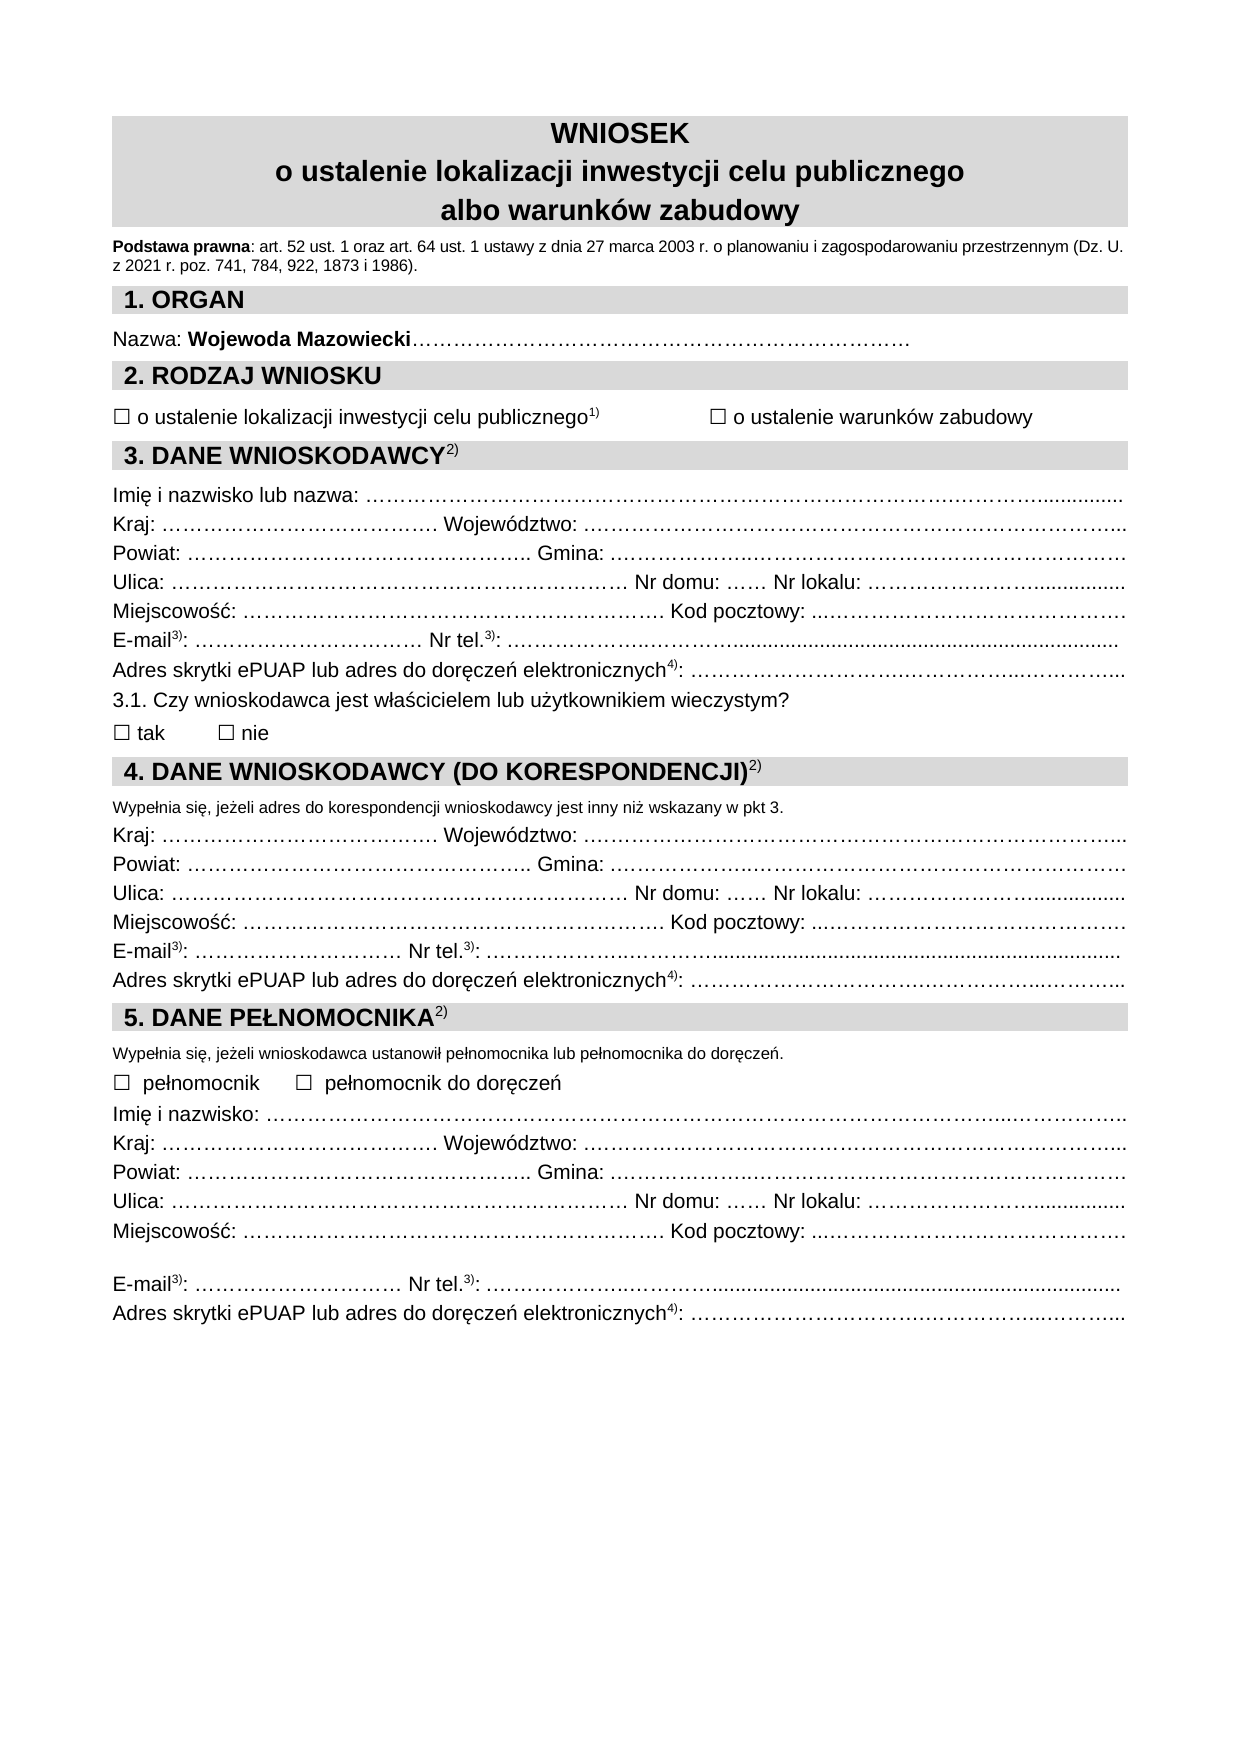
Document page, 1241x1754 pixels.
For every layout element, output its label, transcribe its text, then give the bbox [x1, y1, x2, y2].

text Adres skrytki ePUAP lub adres do doręczeń elektronicznych): ………………………….……………...…………... [112, 657, 1128, 681]
subtitle 5. DANE PEŁNOMOCNIKA2) [112, 1003, 1128, 1031]
text Powiat: ………………………………………….. Gmina: .………………..……………………………………………… [112, 1160, 1128, 1184]
text Kraj: …………………………………. Województwo: .…………………………………………………………………... [112, 822, 1128, 846]
text Miejscowość: ……………………………………………………. Kod pocztowy: ...……………………………………. [112, 1218, 1128, 1266]
text Powiat: ………………………………………….. Gmina: .………………..……………………………………………… [112, 541, 1128, 565]
text Kraj: …………………………………. Województwo: .…………………………………………………………………... [112, 512, 1128, 536]
text Wypełnia się, jeżeli wnioskodawca ustanowił pełnomocnika lub pełnomocnika do doręczeń. [112, 1044, 1128, 1063]
text Miejscowość: ……………………………………………………. Kod pocztowy: ...……………………………………. [112, 910, 1128, 934]
text Kraj: …………………………………. Województwo: .…………………………………………………………………... [112, 1131, 1128, 1155]
text Nazwa: Wojewoda Mazowiecki……………………………………………………………… [112, 327, 1128, 351]
subtitle 4. DANE WNIOSKODAWCY (DO KORESPONDENCJI)2) [112, 757, 1128, 786]
text Wypełnia się, jeżeli adres do korespondencji wnioskodawcy jest inny niż wskazany w pkt 3. [112, 798, 1128, 817]
text o ustalenie lokalizacji inwestycji celu publicznego) o ustalenie warunków zabudowy [112, 402, 605, 431]
text Miejscowość: ……………………………………………………. Kod pocztowy: ...……………………………………. [112, 599, 1128, 623]
text E-mail): …………………………… Nr tel.3): .………………..…………................................................................... [112, 628, 1128, 652]
text pełnomocnik pełnomocnik do doręczeń [112, 1068, 1128, 1097]
subtitle 1. ORGAN [112, 286, 1128, 314]
text Ulica: ………………………………………………………… Nr domu: …… Nr lokalu: ……………………................ [112, 1189, 1128, 1213]
subtitle 2. RODZAJ WNIOSKU [112, 361, 1128, 390]
text Podstawa prawna: art. 52 ust. 1 oraz art. 64 ust. 1 ustawy z dnia 27 marca 2003 r. o planowaniu i zagospodarowaniu przestrzennym (Dz. U. z 2021 r. poz. 741, 784, 922, 1873 i 1986). [112, 237, 1128, 275]
text 3.1. Czy wnioskodawca jest właścicielem lub użytkownikiem wieczystym? [112, 688, 1128, 712]
text Adres skrytki ePUAP lub adres do doręczeń elektronicznych4): …………………………….……………...………... [112, 968, 1128, 992]
text E-mail3): ………………………… Nr tel.3): .………………..…………....................................................................... [112, 939, 1128, 963]
text E-mail3): ………………………… Nr tel.3): .………………..…………....................................................................... [112, 1272, 1128, 1296]
text Ulica: ………………………………………………………… Nr domu: …… Nr lokalu: ……………………................ [112, 570, 1128, 594]
text Imię i nazwisko: ……………………………………………………………………………………………...…………….. [112, 1102, 1128, 1126]
text Imię i nazwisko lub nazwa: ………………………………………………………………………….…………............... [112, 482, 1128, 506]
text Ulica: ………………………………………………………… Nr domu: …… Nr lokalu: ……………………................ [112, 881, 1128, 905]
text Powiat: ………………………………………….. Gmina: .………………..……………………………………………… [112, 852, 1128, 876]
subtitle WNIOSEK o ustalenie lokalizacji inwestycji celu publicznego albo warunków zabudowy [112, 116, 1128, 227]
text tak nie [112, 718, 1128, 746]
text o ustalenie lokalizacji inwestycji celu publicznego) o ustalenie warunków zabudowy [635, 402, 1128, 431]
subtitle 3. DANE WNIOSKODAWCY) [112, 441, 1128, 470]
text Adres skrytki ePUAP lub adres do doręczeń elektronicznych4): …………………………….……………...………... [112, 1301, 1128, 1325]
